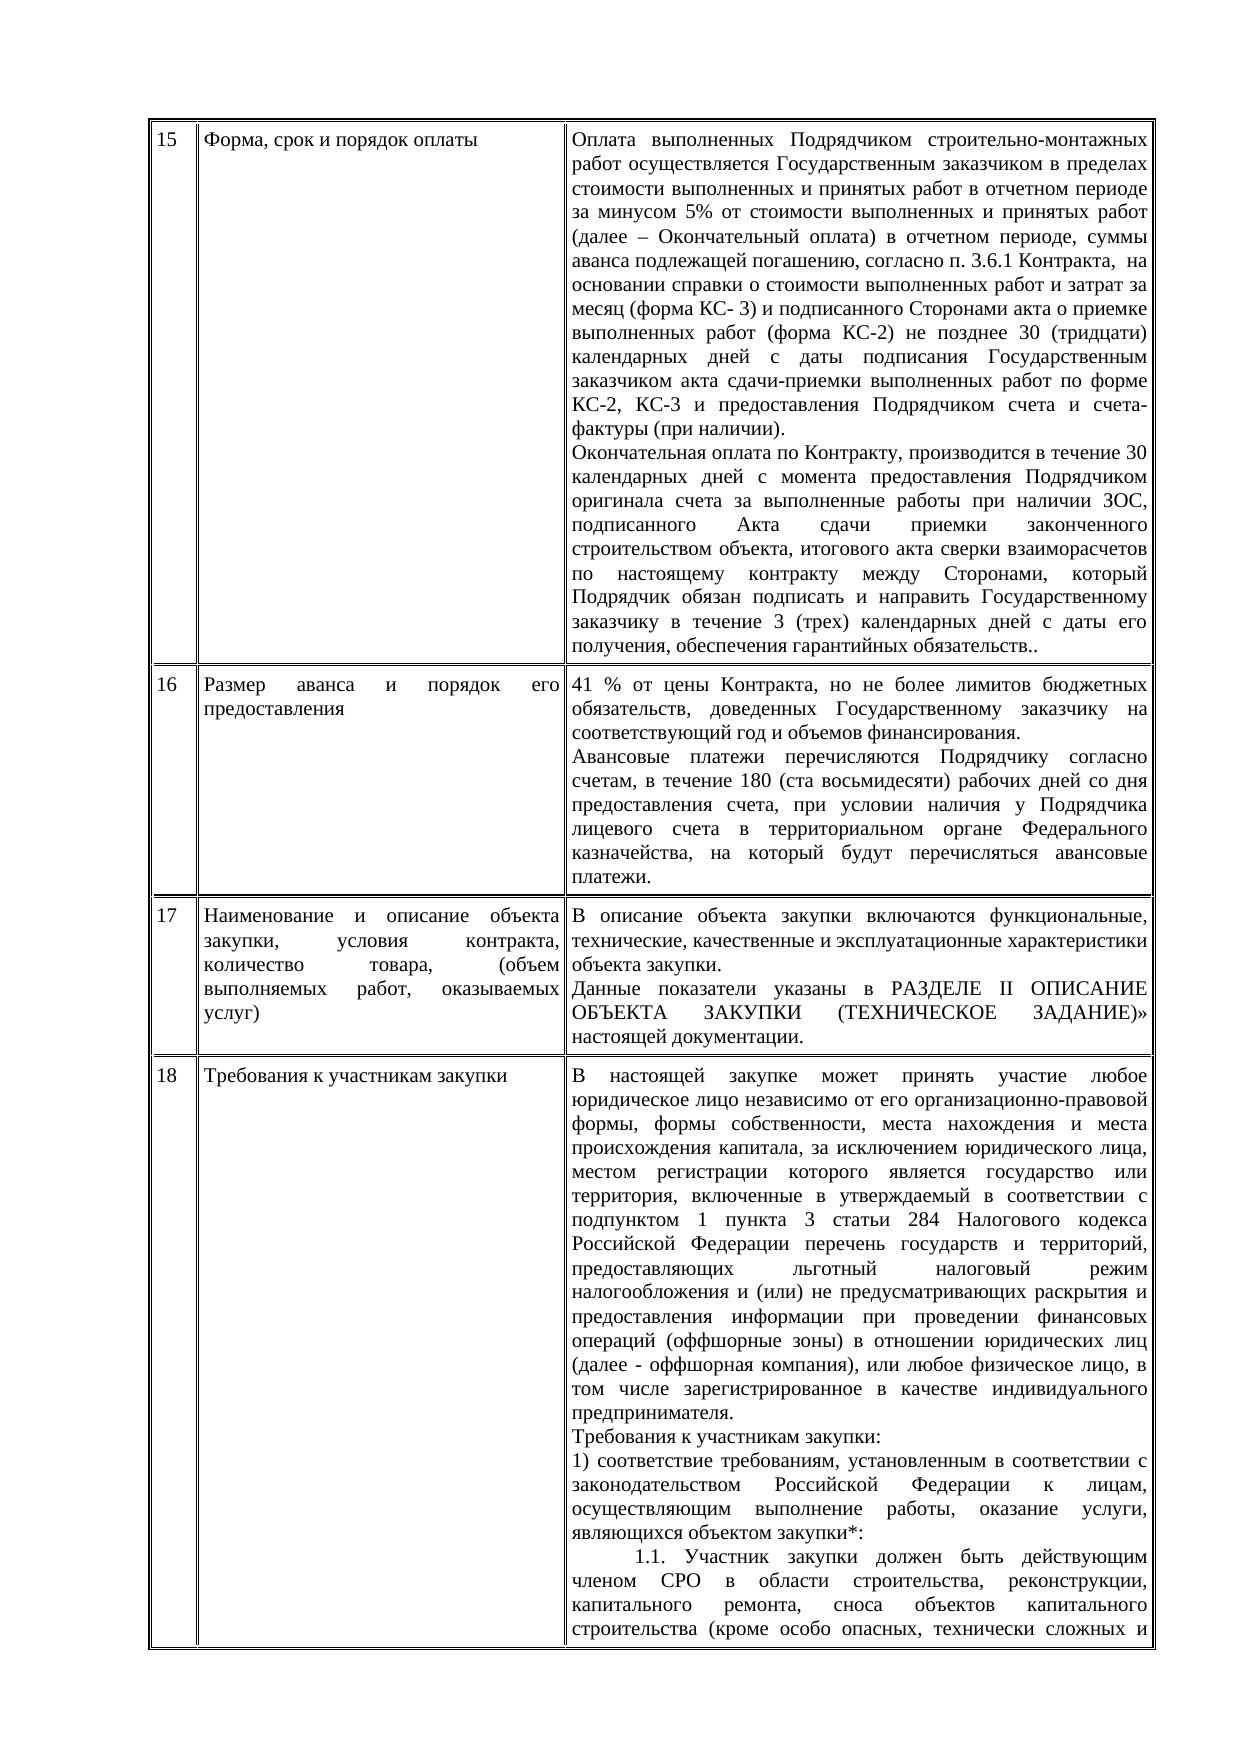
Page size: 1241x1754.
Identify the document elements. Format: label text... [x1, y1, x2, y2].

table_cell 41 % от цены Контракта, но не более лимитов бюджетных обязательств, доведенных Государственному заказчику на соответствующий год и объемов финансирования. Авансовые платежи перечисляются Подрядчику согласно счетам, в течение 180 (ста восьмидесяти) рабочих дней со дня предоставления счета, при условии наличия у Подрядчика лицевого счета в территориальном органе Федерального казначейства, на который будут перечисляться авансовые платежи. [566, 663, 1154, 894]
table_cell 15 [152, 122, 198, 663]
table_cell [198, 1057, 566, 1646]
table_cell Оплата выполненных Подрядчиком строительно-монтажных работ осуществляется Государственным заказчиком в пределах стоимости выполненных и принятых работ в отчетном периоде за минусом 5% от стоимости выполненных и принятых работ (далее – Окончательный оплата) в отчетном периоде, суммы аванса подлежащей погашению, согласно п. 3.6.1 Контракта, на основании справки о стоимости выполненных работ и затрат за месяц (форма КС- 3) и подписанного Сторонами акта о приемке выполненных работ (форма КС-2) не позднее 30 (тридцати) календарных дней с даты подписания Государственным заказчиком акта сдачи-приемки выполненных работ по форме КС-2, КС-3 и предоставления Подрядчиком счета и счета-фактуры (при наличии). Окончательная оплата по Контракту, производится в течение 30 календарных дней с момента предоставления Подрядчиком оригинала счета за выполненные работы при наличии ЗОС, подписанного Акта сдачи приемки законченного строительством объекта, итогового акта сверки взаиморасчетов по настоящему контракту между Сторонами, который Подрядчик обязан подписать и направить Государственному заказчику в течение 3 (трех) календарных дней с даты его получения, обеспечения гарантийных обязательств.. [566, 122, 1152, 663]
table_cell 18 [150, 1054, 198, 1646]
table_cell 17 [152, 894, 196, 1054]
table_cell Форма, срок и порядок оплаты [198, 122, 566, 663]
table_cell В описание объекта закупки включаются функциональные, технические, качественные и эксплуатационные характеристики объекта закупки. Данные показатели указаны в РАЗДЕЛЕ II ОПИСАНИЕ ОБЪЕКТА ЗАКУПКИ (ТЕХНИЧЕСКОЕ ЗАДАНИЕ)» настоящей документации. [567, 894, 1153, 1054]
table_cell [566, 1054, 1154, 1646]
table_cell Размер аванса и порядок его предоставления [199, 666, 564, 894]
table_cell Наименование и описание объекта закупки, условия контракта, количество товара, (объем выполняемых работ, оказываемых услуг) [199, 898, 564, 1054]
table_cell 16 [150, 663, 198, 894]
